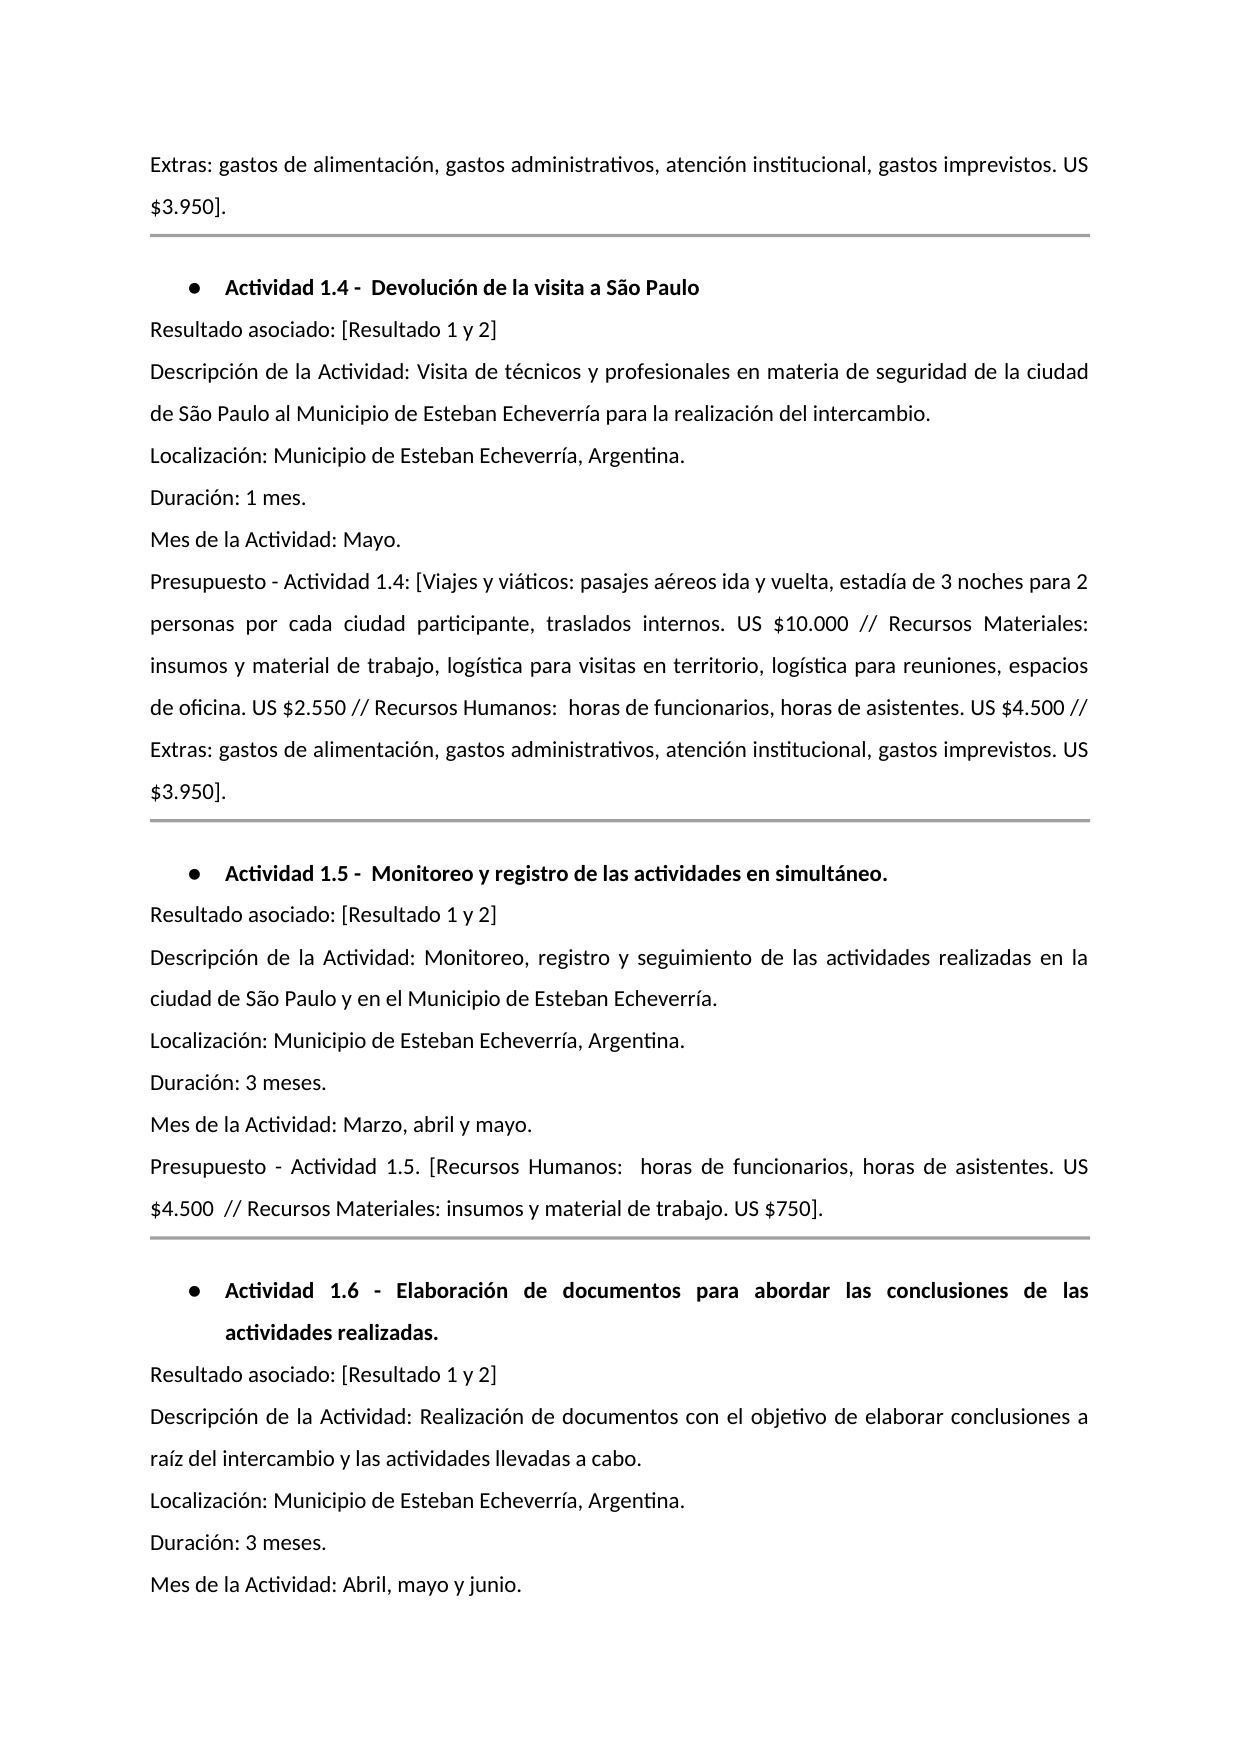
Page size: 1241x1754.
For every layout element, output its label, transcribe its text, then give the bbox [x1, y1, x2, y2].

text Descripción de la Actividad: Realización de documentos con el objetivo de elaborar conclusiones a raíz del intercambio y las actividades llevadas a cabo. [150, 1402, 1090, 1472]
text Duración: 3 meses. [150, 1068, 1090, 1097]
text Resultado asociado: [Resultado 1 y 2] [150, 901, 1090, 929]
text Mes de la Actividad: Marzo, abril y mayo. [150, 1111, 1090, 1138]
text Mes de la Actividad: Mayo. [150, 525, 1090, 553]
text Mes de la Actividad: Abril, mayo y junio. [150, 1570, 1090, 1598]
text Resultado asociado: [Resultado 1 y 2] [150, 1360, 1090, 1388]
list Actividad 1.4 - Devolución de la visita a São Paulo [187, 273, 1090, 301]
text Localización: Municipio de Esteban Echeverría, Argentina. [150, 1027, 1090, 1054]
text Resultado asociado: [Resultado 1 y 2] [150, 315, 1090, 343]
text Presupuesto - Actividad 1.4: [Viajes y viáticos: pasajes aéreos ida y vuelta, estadía de 3 noches para 2 personas por cada ciudad participante, traslados internos. US $10.000 // Recursos Materiales: insumos y material de trabajo, logística para visitas en territorio, logística para reuniones, espacios de oficina. US $2.550 // Recursos Humanos: horas de funcionarios, horas de asistentes. US $4.500 // Extras: gastos de alimentación, gastos administrativos, atención institucional, gastos imprevistos. US $3.950]. [150, 567, 1090, 805]
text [150, 150, 1090, 220]
text Localización: Municipio de Esteban Echeverría, Argentina. [150, 441, 1090, 469]
text Descripción de la Actividad: Monitoreo, registro y seguimiento de las actividades realizadas en la ciudad de São Paulo y en el Municipio de Esteban Echeverría. [150, 943, 1090, 1013]
text Presupuesto - Actividad 1.5. [Recursos Humanos: horas de funcionarios, horas de asistentes. US $4.500 // Recursos Materiales: insumos y material de trabajo. US $750]. [150, 1152, 1090, 1222]
text Duración: 1 mes. [150, 483, 1090, 511]
list Actividad 1.5 - Monitoreo y registro de las actividades en simultáneo. [187, 859, 1090, 887]
text Descripción de la Actividad: Visita de técnicos y profesionales en materia de seguridad de la ciudad de São Paulo al Municipio de Esteban Echeverría para la realización del intercambio. [150, 357, 1090, 427]
text Duración: 3 meses. [150, 1528, 1090, 1556]
list Actividad 1.6 - Elaboración de documentos para abordar las conclusiones de las actividades realizadas. [187, 1276, 1090, 1346]
text Localización: Municipio de Esteban Echeverría, Argentina. [150, 1486, 1090, 1514]
